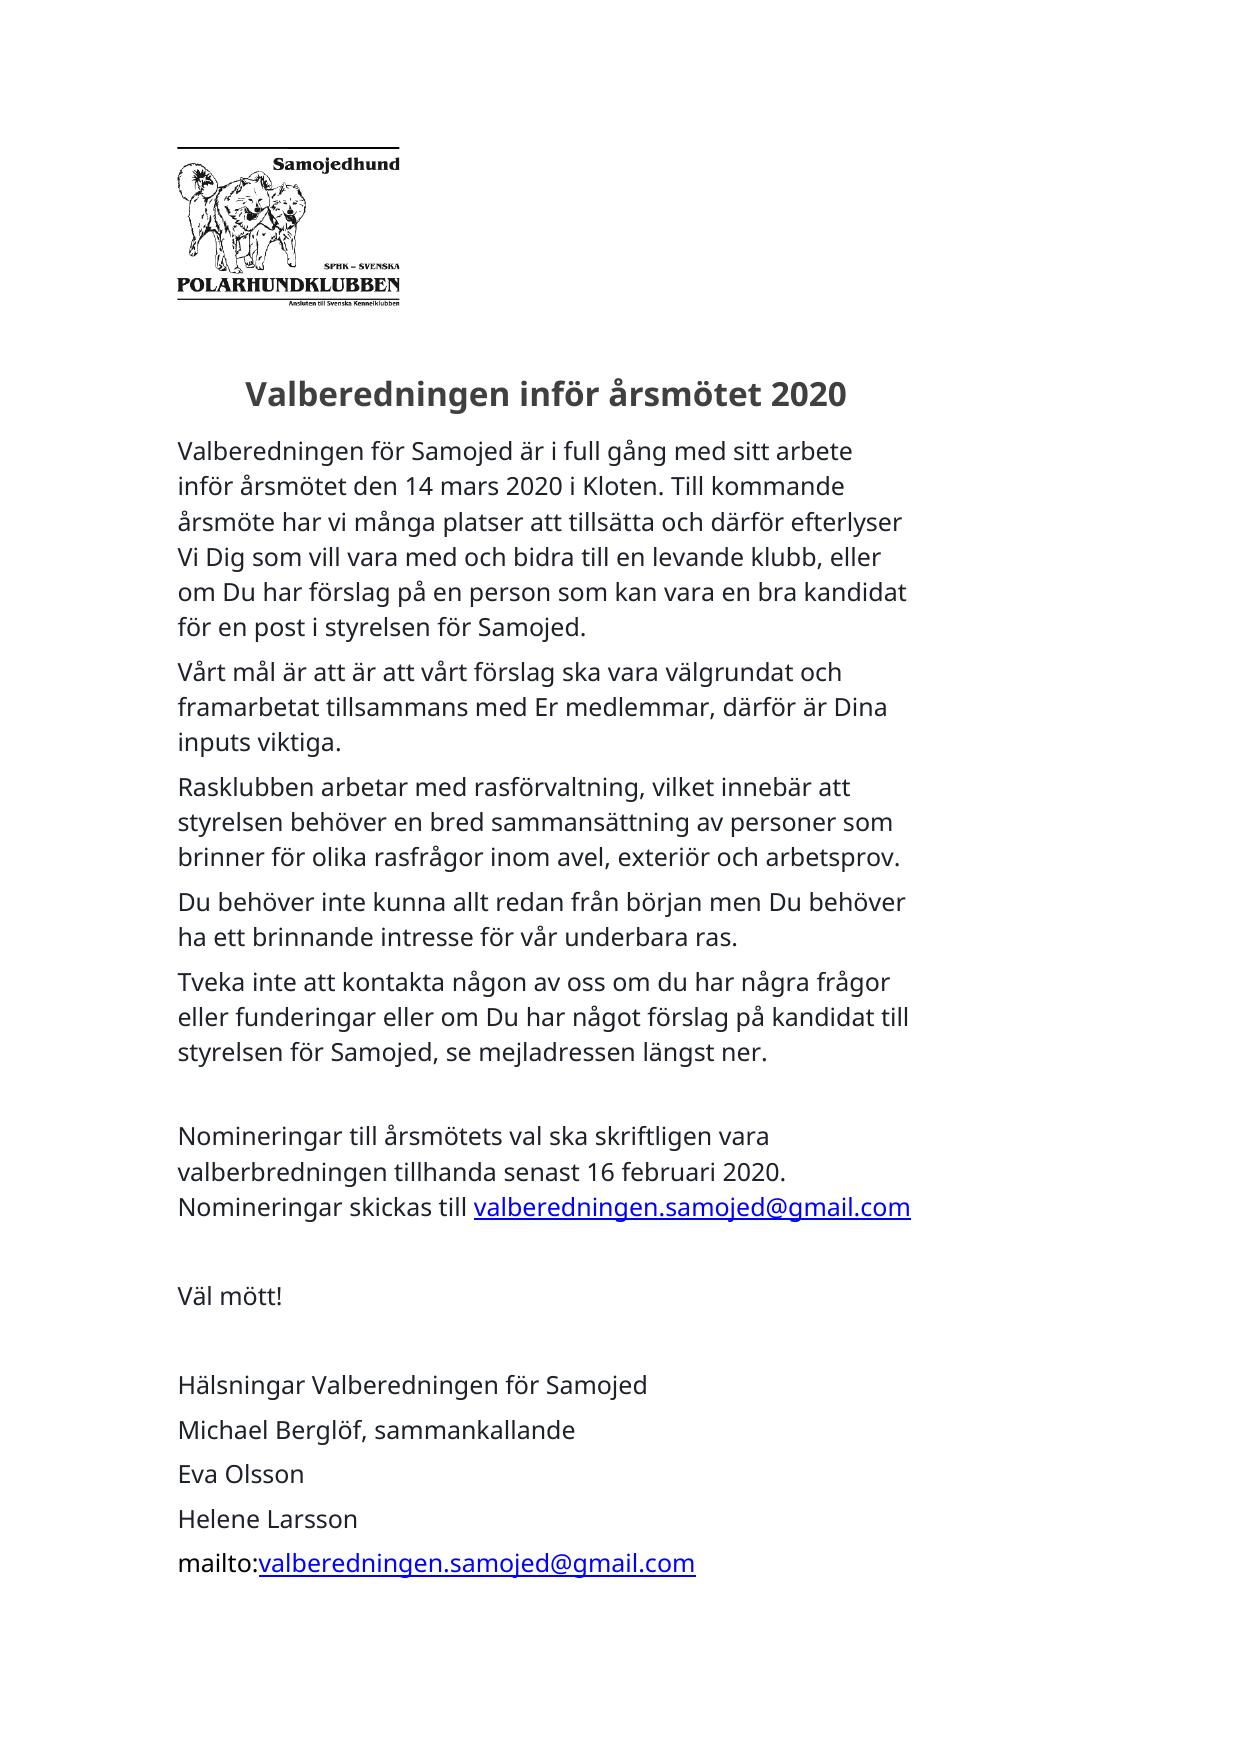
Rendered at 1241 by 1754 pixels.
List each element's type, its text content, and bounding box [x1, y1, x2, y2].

text Du behöver inte kunna allt redan från början men Du behöver ha ett brinnande intresse för vår underbara ras. [177, 883, 915, 954]
text Hälsningar Valberedningen för Samojed [177, 1367, 915, 1402]
text Michael Berglöf, sammankallande [177, 1411, 915, 1446]
text Väl mött! [177, 1277, 915, 1313]
picture [177, 147, 400, 306]
text Nomineringar till årsmötets val ska skriftligen vara valberbredningen tillhanda senast 16 februari 2020. Nomineringar skickas till valberedningen.samojed@gmail.com [177, 1118, 915, 1223]
text Rasklubben arbetar med rasförvaltning, vilket innebär att styrelsen behöver en bred sammansättning av personer som brinner för olika rasfrågor inom avel, exteriör och arbetsprov. [177, 768, 915, 874]
text Tveka inte att kontakta någon av oss om du har några frågor eller funderingar eller om Du har något förslag på kandidat till styrelsen för Samojed, se mejladressen längst ner. [177, 963, 915, 1069]
text Eva Olsson [177, 1456, 915, 1491]
text Vårt mål är att är att vårt förslag ska vara välgrundat och framarbetat tillsammans med Er medlemmar, därför är Dina inputs viktiga. [177, 653, 915, 759]
text Valberedningen inför årsmötet 2020 [177, 371, 915, 416]
text Helene Larsson [177, 1500, 915, 1536]
text Valberedningen för Samojed är i full gång med sitt arbete inför årsmötet den 14 mars 2020 i Kloten. Till kommande årsmöte har vi många platser att tillsätta och därför efterlyser Vi Dig som vill vara med och bidra till en levande klubb, eller om Du har förslag på en person som kan vara en bra kandidat för en post i styrelsen för Samojed. [177, 433, 915, 644]
text mailto:valberedningen.samojed@gmail.com [177, 1545, 915, 1580]
